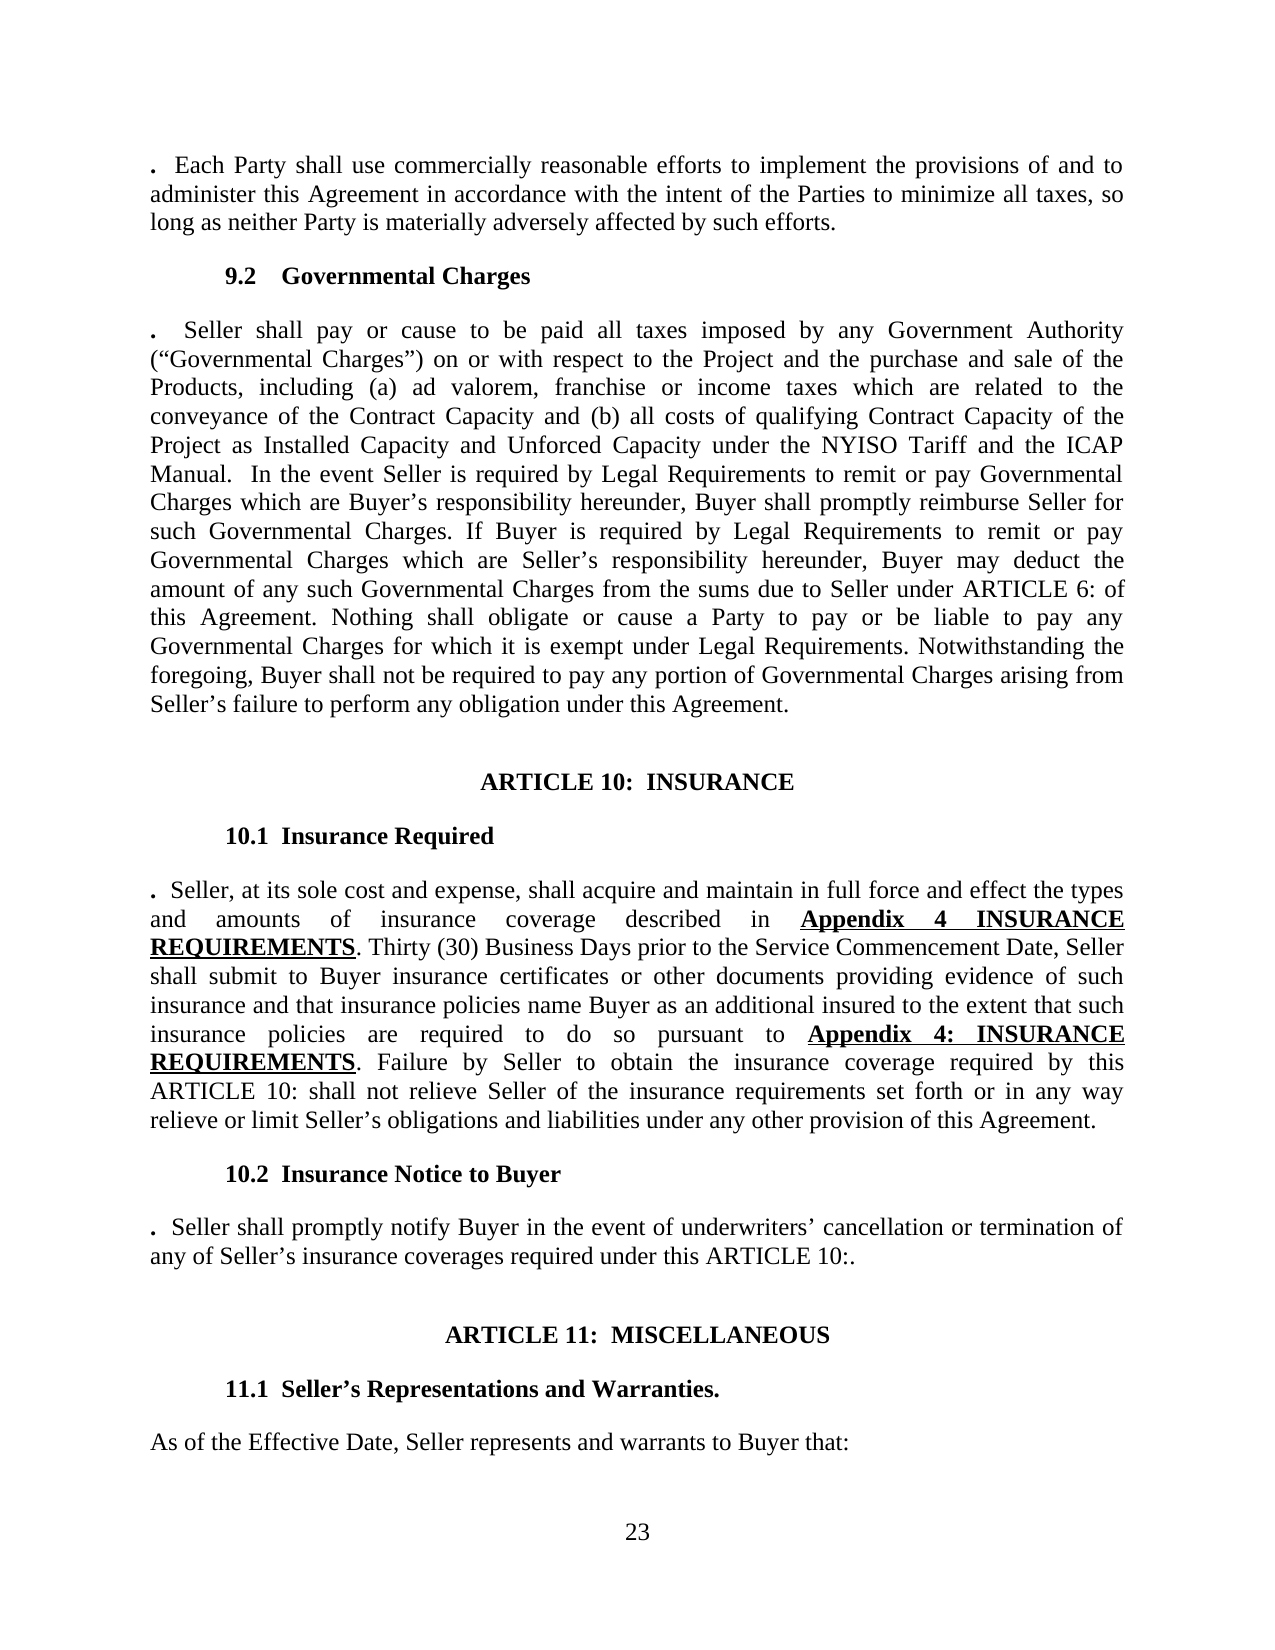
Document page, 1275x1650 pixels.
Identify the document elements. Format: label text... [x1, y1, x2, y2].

text MISCELLANEOUS [150, 1320, 1125, 1349]
text As of the Effective Date, Seller represents and warrants to Buyer that: [150, 1427, 1125, 1456]
text Insurance Required [150, 821, 1125, 850]
text . Seller shall pay or cause to be paid all taxes imposed by any Government Authority (“Governmental Charges”) on or with respect to the Project and the purchase and sale of the Products, including (a) ad valorem, franchise or income taxes which are related to the conveyance of the Contract Capacity and (b) all costs of qualifying Contract Capacity of the Project as Installed Capacity and Unforced Capacity under the NYISO Tariff and the ICAP Manual. In the event Seller is required by Legal Requirements to remit or pay Governmental Charges which are Buyer’s responsibility hereunder, Buyer shall promptly reimburse Seller for such Governmental Charges. If Buyer is required by Legal Requirements to remit or pay Governmental Charges which are Seller’s responsibility hereunder, Buyer may deduct the amount of any such Governmental Charges from the sums due to Seller under ARTICLE 6 of this Agreement. Nothing shall obligate or cause a Party to pay or be liable to pay any Governmental Charges for which it is exempt under Legal Requirements. Notwithstanding the foregoing, Buyer shall not be required to pay any portion of Governmental Charges arising from Seller’s failure to perform any obligation under this Agreement. [150, 315, 1125, 717]
text Governmental Charges [150, 261, 1125, 290]
text . Seller shall promptly notify Buyer in the event of underwriters’ cancellation or termination of any of Seller’s insurance coverages required under this ARTICLE 10. [150, 1212, 1125, 1270]
text . Seller, at its sole cost and expense, shall acquire and maintain in full force and effect the types and amounts of insurance coverage described in Appendix 4 INSURANCE REQUIREMENTS. Thirty (30) Business Days prior to the Service Commencement Date, Seller shall submit to Buyer insurance certificates or other documents providing evidence of such insurance and that insurance policies name Buyer as an additional insured to the extent that such insurance policies are required to do so pursuant to Appendix 4: INSURANCE REQUIREMENTS. Failure by Seller to obtain the insurance coverage required by this ARTICLE 10 shall not relieve Seller of the insurance requirements set forth or in any way relieve or limit Seller’s obligations and liabilities under any other provision of this Agreement. [150, 875, 1125, 1134]
text Seller’s Representations and Warranties. [150, 1374, 1125, 1402]
text . Each Party shall use commercially reasonable efforts to implement the provisions of and to administer this Agreement in accordance with the intent of the Parties to minimize all taxes, so long as neither Party is materially adversely affected by such efforts. [150, 150, 1125, 236]
text INSURANCE [150, 767, 1125, 796]
text Insurance Notice to Buyer [150, 1159, 1125, 1187]
